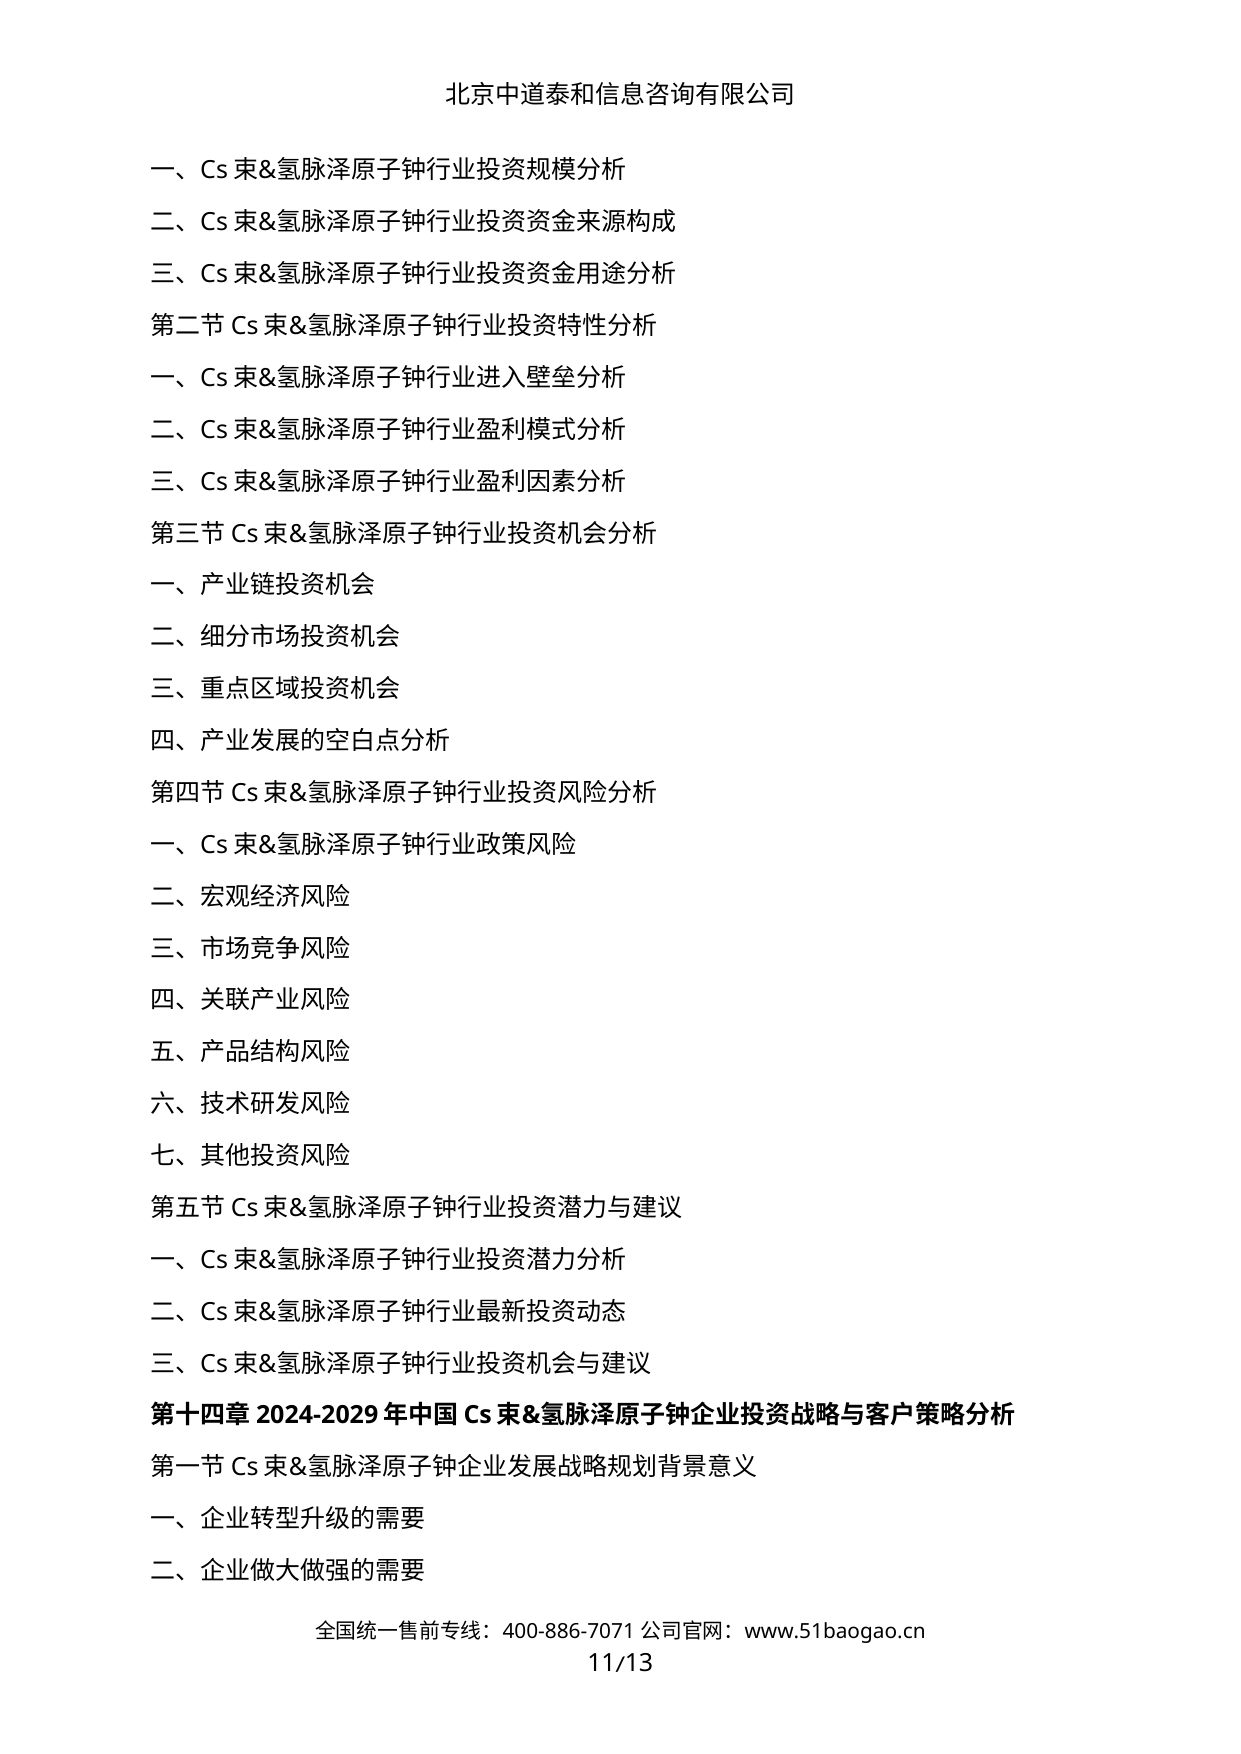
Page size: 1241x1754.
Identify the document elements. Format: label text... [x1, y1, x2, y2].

text 一、Cs束&氢脉泽原子钟行业投资潜力分析 [150, 1239, 1090, 1276]
text 二、企业做大做强的需要 [150, 1551, 1090, 1587]
text 三、重点区域投资机会 [150, 669, 1090, 705]
text 第五节 Cs束&氢脉泽原子钟行业投资潜力与建议 [150, 1187, 1090, 1224]
text 四、产业发展的空白点分析 [150, 721, 1090, 757]
text 第三节 Cs束&氢脉泽原子钟行业投资机会分析 [150, 513, 1090, 549]
text 六、技术研发风险 [150, 1084, 1090, 1120]
text 五、产品结构风险 [150, 1032, 1090, 1068]
text 一、企业转型升级的需要 [150, 1499, 1090, 1535]
text 第十四章 2024-2029年中国Cs束&氢脉泽原子钟企业投资战略与客户策略分析 [150, 1395, 1090, 1431]
text 一、Cs束&氢脉泽原子钟行业政策风险 [150, 824, 1090, 861]
text 二、Cs束&氢脉泽原子钟行业最新投资动态 [150, 1291, 1090, 1327]
text 七、其他投资风险 [150, 1136, 1090, 1172]
text 二、宏观经济风险 [150, 876, 1090, 912]
text 二、Cs束&氢脉泽原子钟行业盈利模式分析 [150, 409, 1090, 446]
text 三、Cs束&氢脉泽原子钟行业盈利因素分析 [150, 461, 1090, 497]
text 四、关联产业风险 [150, 980, 1090, 1016]
text 三、Cs束&氢脉泽原子钟行业投资机会与建议 [150, 1343, 1090, 1379]
text 第二节 Cs束&氢脉泽原子钟行业投资特性分析 [150, 306, 1090, 342]
text 一、Cs束&氢脉泽原子钟行业进入壁垒分析 [150, 357, 1090, 394]
text 三、市场竞争风险 [150, 928, 1090, 964]
text 一、Cs束&氢脉泽原子钟行业投资规模分析 [150, 150, 1090, 186]
text 一、产业链投资机会 [150, 565, 1090, 601]
text 第一节 Cs束&氢脉泽原子钟企业发展战略规划背景意义 [150, 1447, 1090, 1483]
text 三、Cs束&氢脉泽原子钟行业投资资金用途分析 [150, 254, 1090, 290]
text 第四节 Cs束&氢脉泽原子钟行业投资风险分析 [150, 772, 1090, 809]
text 二、Cs束&氢脉泽原子钟行业投资资金来源构成 [150, 202, 1090, 238]
text 二、细分市场投资机会 [150, 617, 1090, 653]
